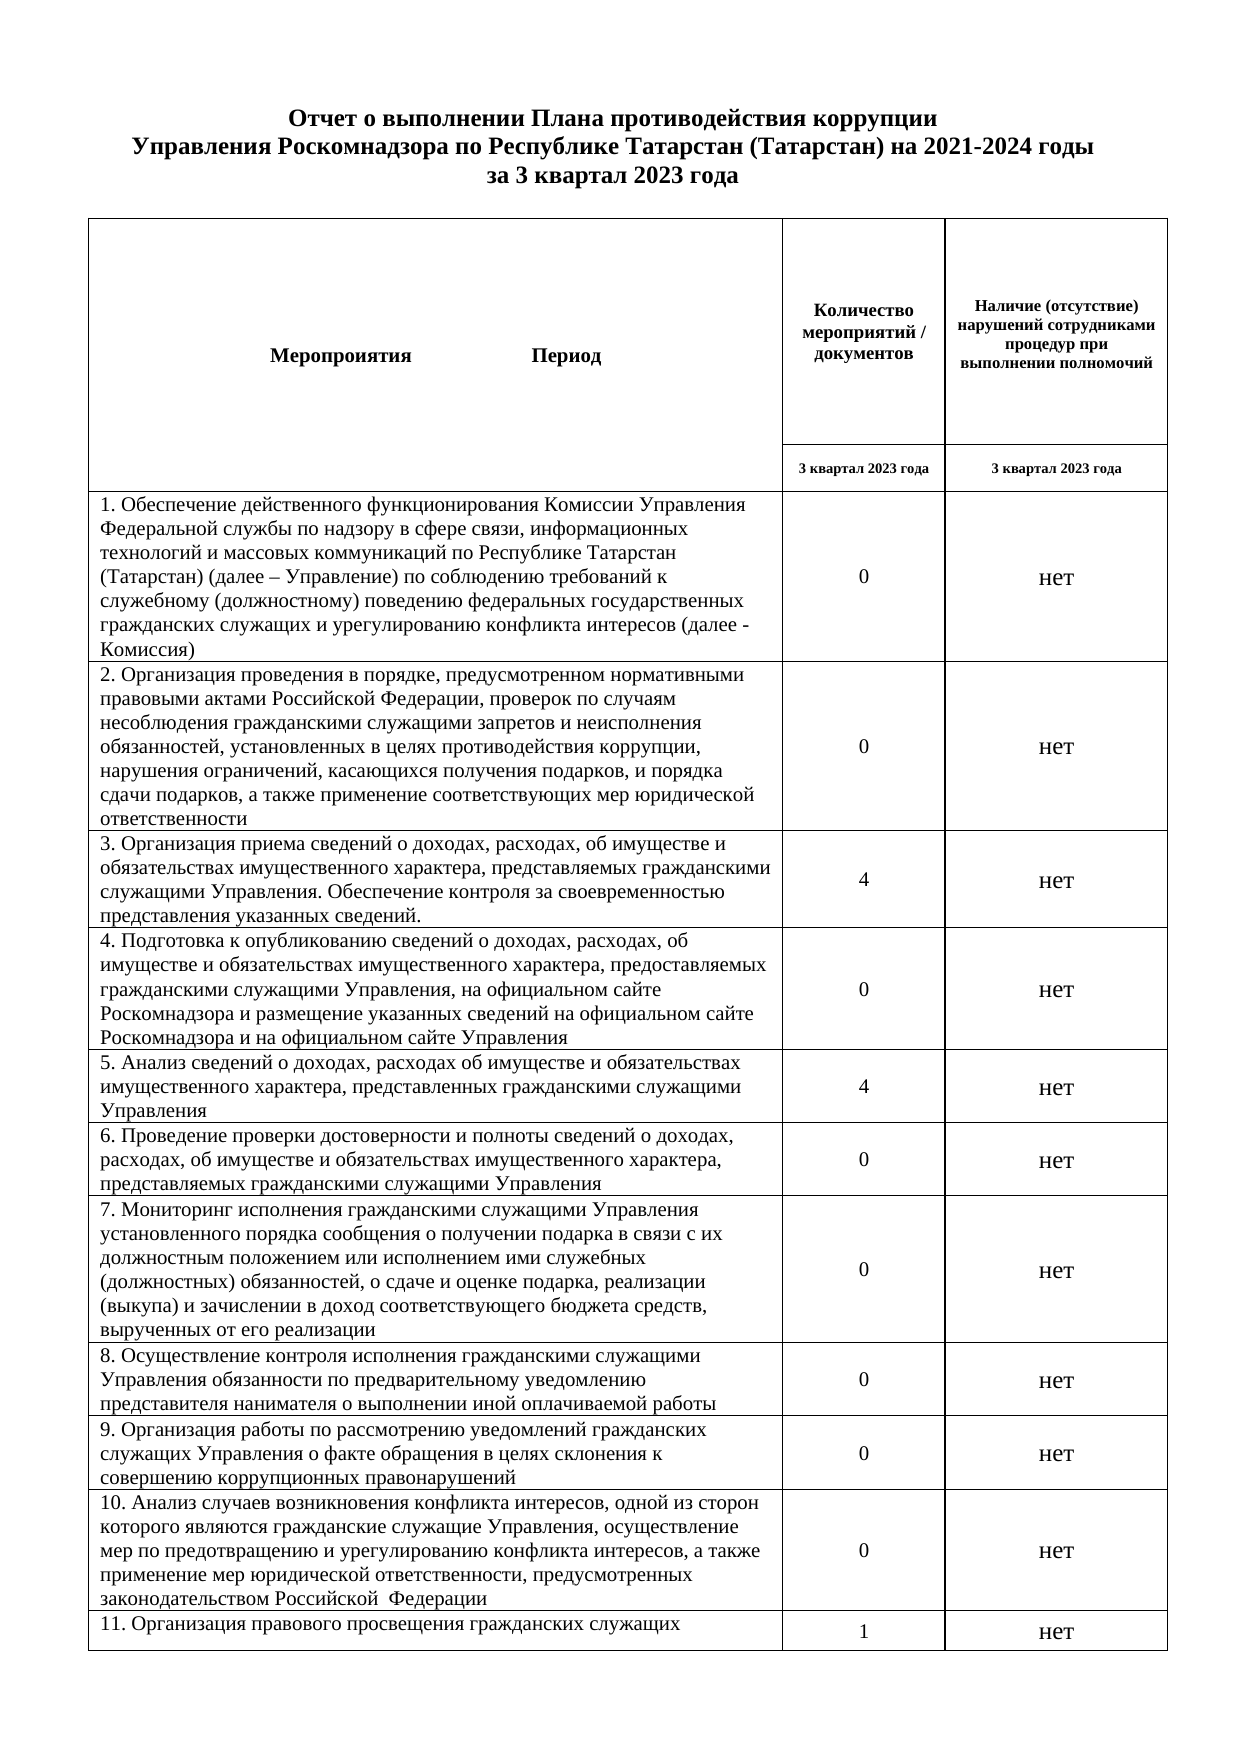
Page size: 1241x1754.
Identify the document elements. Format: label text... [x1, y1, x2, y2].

table_cell 6. Проведение проверки достоверности и полноты сведений о доходах, расходах, об имуществе и обязательствах имущественного характера, представляемых гражданскими служащими Управления [89, 1123, 782, 1195]
table_cell 3. Организация приема сведений о доходах, расходах, об имуществе и обязательствах имущественного характера, представляемых гражданскими служащими Управления. Обеспечение контроля за своевременностью представления указанных сведений. [89, 831, 782, 927]
table_cell 10. Анализ случаев возникновения конфликта интересов, одной из сторон которого являются гражданские служащие Управления, осуществление мер по предотвращению и урегулированию конфликта интересов, а также применение мер юридической ответственности, предусмотренных законодательством Российской Федерации [89, 1490, 782, 1610]
table_cell нет [946, 1490, 1167, 1610]
table_cell 9. Организация работы по рассмотрению уведомлений гражданских служащих Управления о факте обращения в целях склонения к совершению коррупционных правонарушений [89, 1416, 782, 1489]
table_header Меропроиятия Период [89, 219, 782, 491]
table_cell нет [946, 1611, 1167, 1650]
table_cell нет [946, 1196, 1167, 1342]
table_cell нет [946, 662, 1167, 830]
text Управления Роскомнадзора по Республике Татарстан (Татарстан) на 2021-2024 годы [59, 131, 1166, 160]
table_cell 4. Подготовка к опубликованию сведений о доходах, расходах, об имуществе и обязательствах имущественного характера, предоставляемых гражданскими служащими Управления, на официальном сайте Роскомнадзора и размещение указанных сведений на официальном сайте Роскомнадзора и на официальном сайте Управления [89, 928, 782, 1049]
table_cell нет [946, 1123, 1167, 1195]
table_cell 0 [783, 662, 944, 830]
table_cell 0 [783, 1123, 944, 1195]
table_cell 2. Организация проведения в порядке, предусмотренном нормативными правовыми актами Российской Федерации, проверок по случаям несоблюдения гражданскими служащими запретов и неисполнения обязанностей, установленных в целях противодействия коррупции, нарушения ограничений, касающихся получения подарков, и порядка сдачи подарков, а также применение соответствующих мер юридической ответственности [89, 662, 782, 830]
table_cell 4 [783, 1050, 944, 1122]
text Отчет о выполнении Плана противодействия коррупции [59, 103, 1166, 131]
table_cell нет [946, 1050, 1167, 1122]
table_cell 1 [783, 1611, 944, 1650]
text за 3 квартал 2023 года [59, 160, 1166, 189]
table_cell 3 квартал 2023 года [783, 445, 944, 491]
table_cell нет [946, 1416, 1167, 1489]
table_cell 4 [783, 831, 944, 927]
table_cell нет [946, 831, 1167, 927]
table_header Наличие (отсутствие) нарушений сотрудниками процедур при выполнении полномочий [946, 219, 1167, 444]
table_cell нет [946, 1343, 1167, 1415]
table_cell 0 [783, 1416, 944, 1489]
table_cell 0 [783, 928, 944, 1049]
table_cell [89, 1611, 782, 1650]
table_cell 0 [783, 1343, 944, 1415]
table_cell 5. Анализ сведений о доходах, расходах об имуществе и обязательствах имущественного характера, представленных гражданскими служащими Управления [89, 1050, 782, 1122]
table_cell 0 [783, 492, 944, 661]
table_cell 0 [783, 1490, 944, 1610]
table_cell нет [946, 492, 1167, 661]
table_header Количество мероприятий / документов [783, 219, 944, 444]
table_cell 7. Мониторинг исполнения гражданскими служащими Управления установленного порядка сообщения о получении подарка в связи с их должностным положением или исполнением ими служебных (должностных) обязанностей, о сдаче и оценке подарка, реализации (выкупа) и зачислении в доход соответствующего бюджета средств, вырученных от его реализации [89, 1196, 782, 1342]
table_cell нет [946, 928, 1167, 1049]
table_cell 3 квартал 2023 года [946, 445, 1167, 491]
table_cell 8. Осуществление контроля исполнения гражданскими служащими Управления обязанности по предварительному уведомлению представителя нанимателя о выполнении иной оплачиваемой работы [89, 1343, 782, 1415]
table_cell 1. Обеспечение действенного функционирования Комиссии Управления Федеральной службы по надзору в сфере связи, информационных технологий и массовых коммуникаций по Республике Татарстан (Татарстан) (далее – Управление) по соблюдению требований к служебному (должностному) поведению федеральных государственных гражданских служащих и урегулированию конфликта интересов (далее - Комиссия) [89, 492, 782, 661]
table_cell 0 [783, 1196, 944, 1342]
